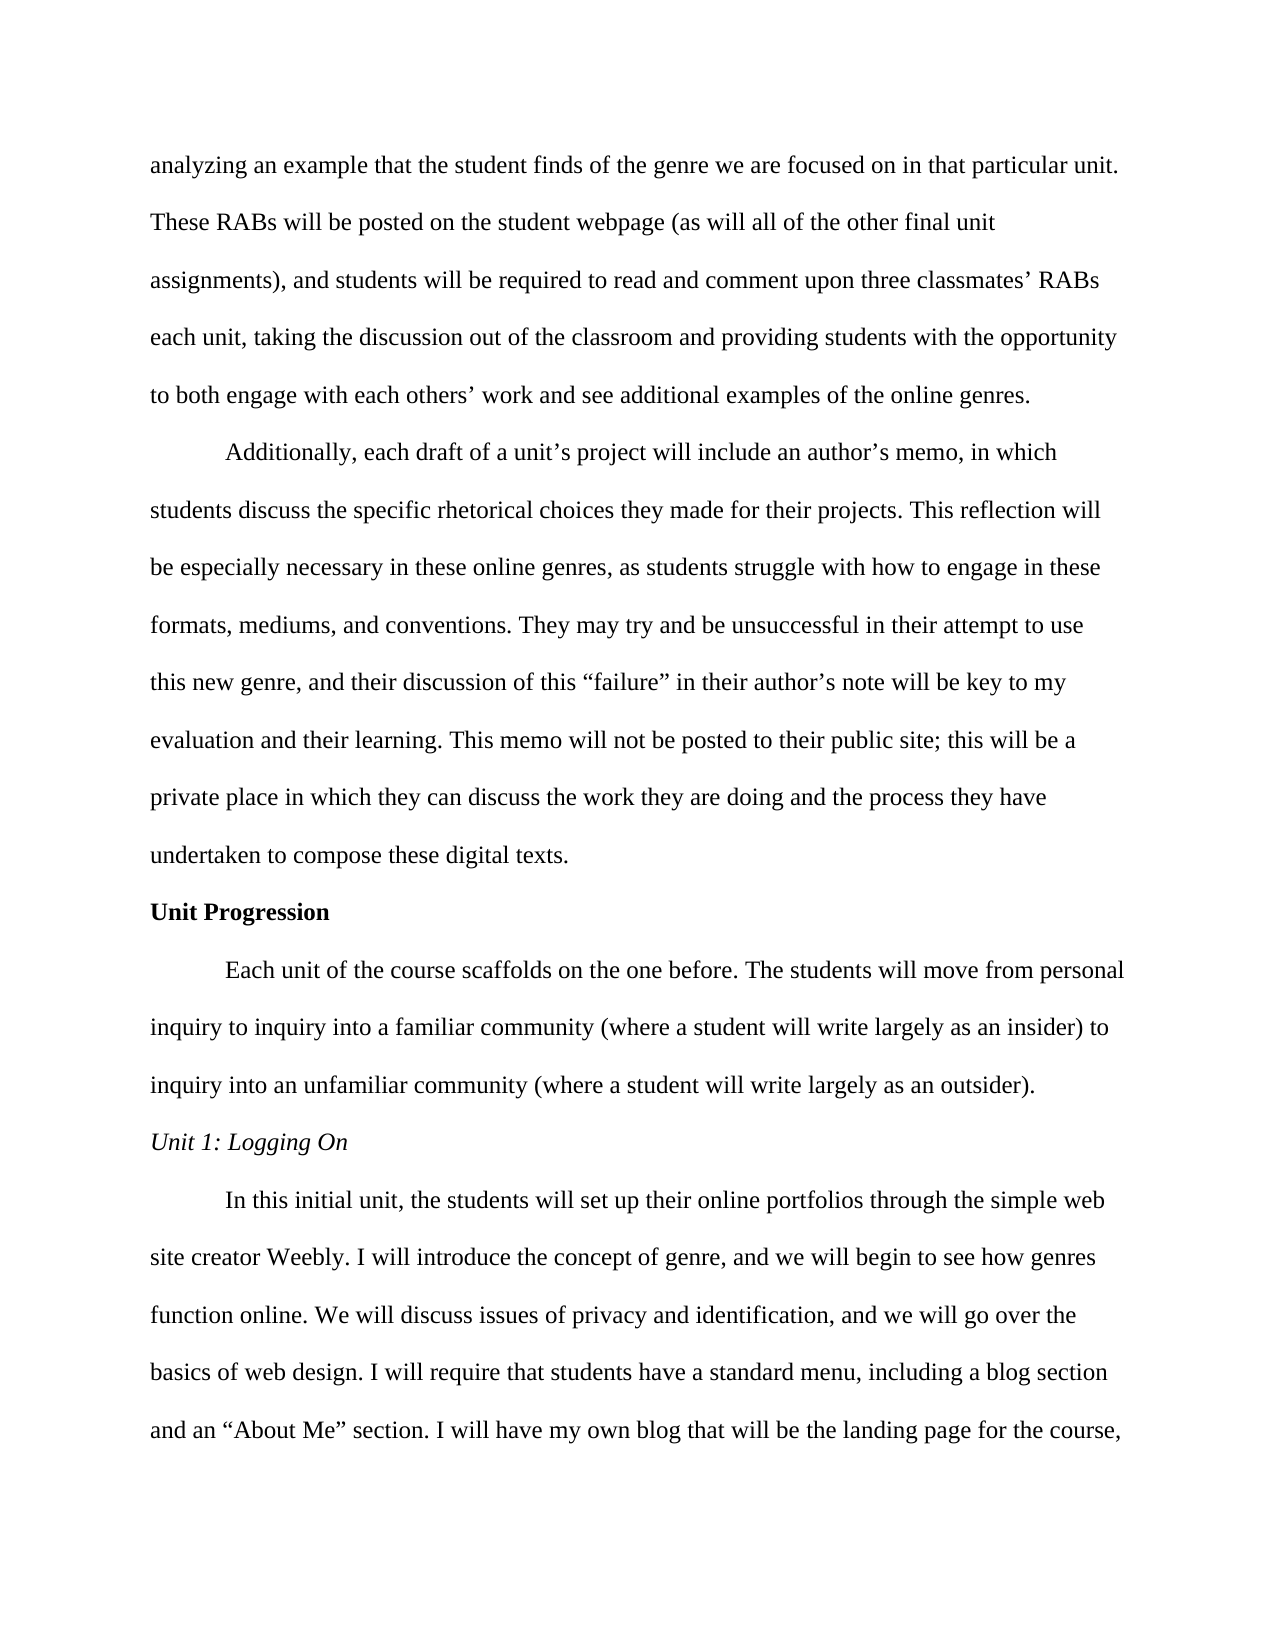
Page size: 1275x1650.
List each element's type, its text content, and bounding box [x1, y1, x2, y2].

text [150, 1185, 1125, 1444]
text Unit Progression [150, 897, 1125, 926]
text Each unit of the course scaffolds on the one before. The students will move from personal inquiry to inquiry into a familiar community (where a student will write largely as an insider) to inquiry into an unfamiliar community (where a student will write largely as an outsider). [150, 955, 1125, 1099]
text Additionally, each draft of a unit’s project will include an author’s memo, in which students discuss the specific rhetorical choices they made for their projects. This reflection will be especially necessary in these online genres, as students struggle with how to engage in these formats, mediums, and conventions. They may try and be unsuccessful in their attempt to use this new genre, and their discussion of this “failure” in their author’s note will be key to my evaluation and their learning. This memo will not be posted to their public site; this will be a private place in which they can discuss the work they are doing and the process they have undertaken to compose these digital texts. [150, 437, 1125, 869]
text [150, 150, 1125, 409]
text Unit 1: Logging On [150, 1127, 1125, 1156]
